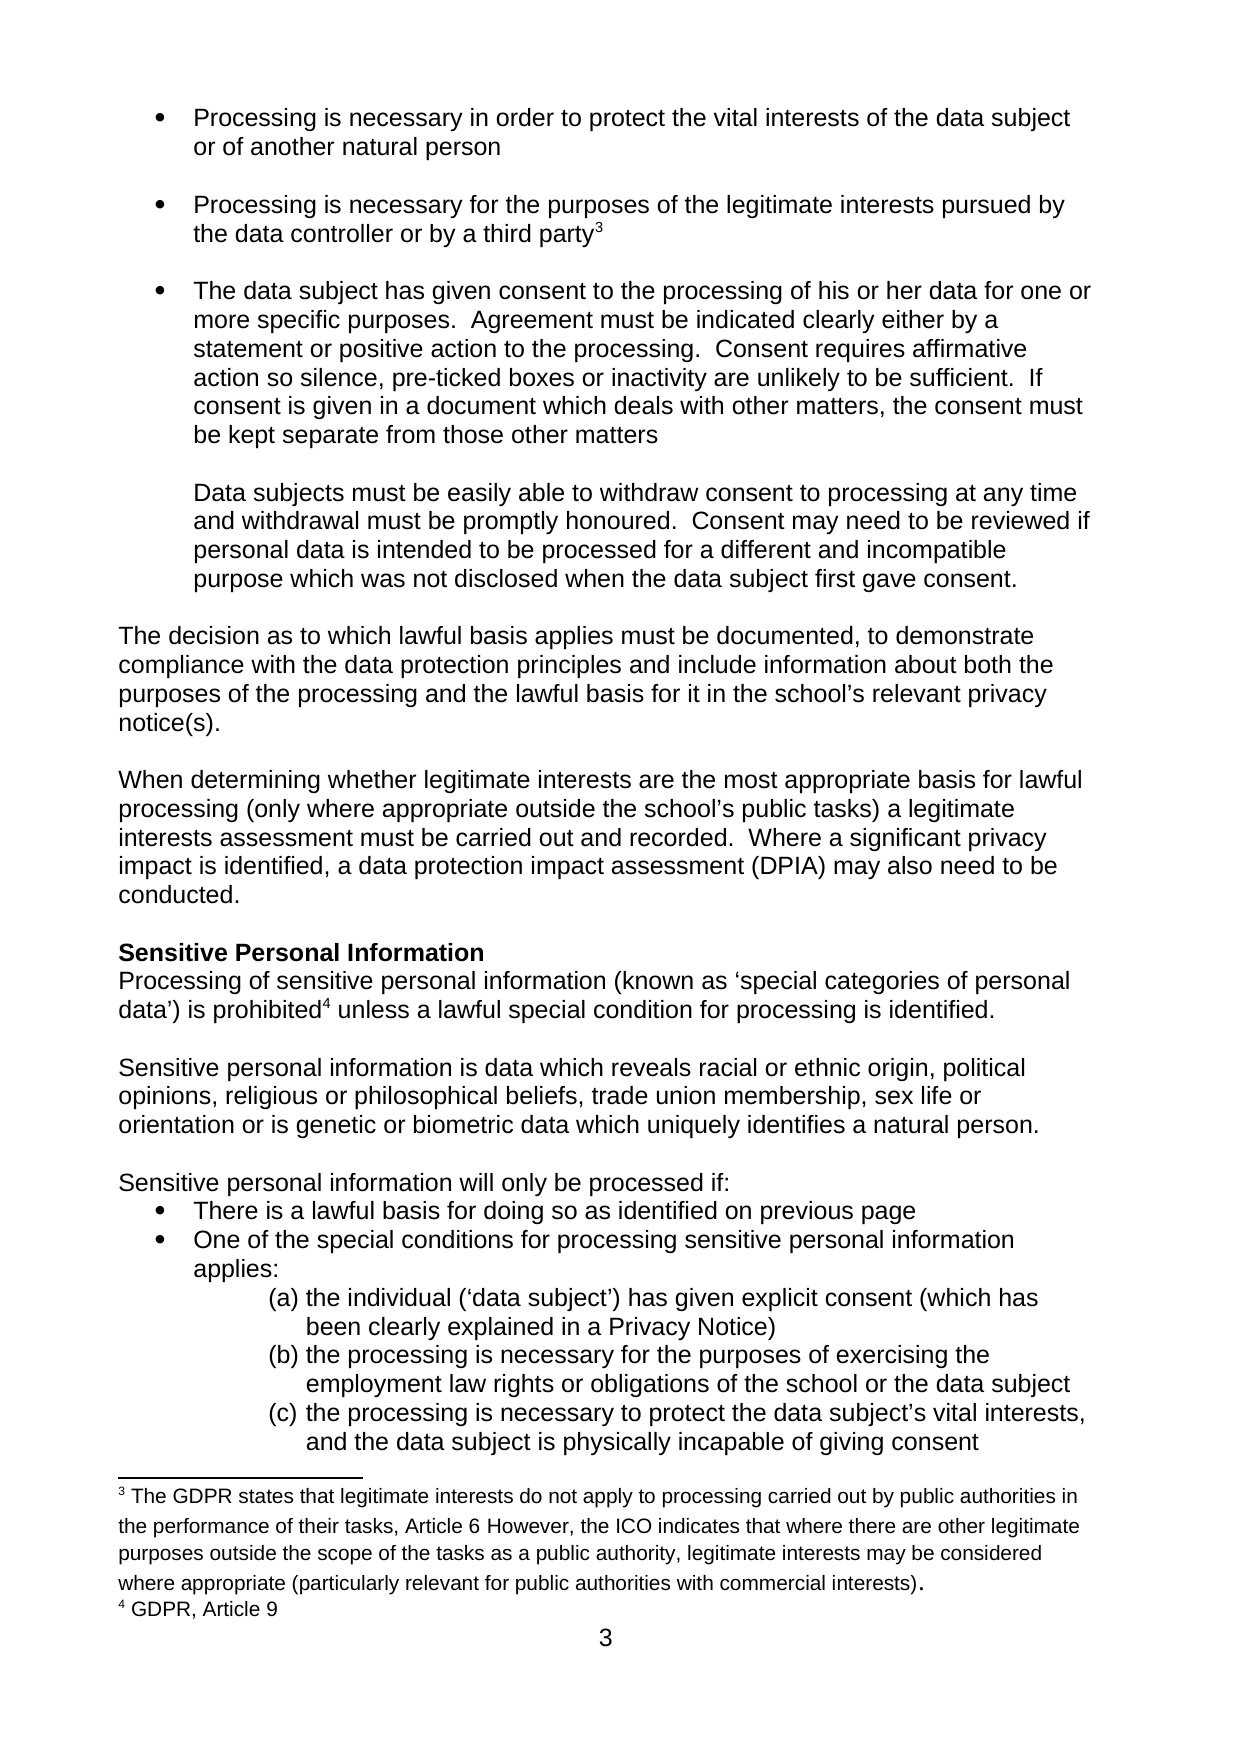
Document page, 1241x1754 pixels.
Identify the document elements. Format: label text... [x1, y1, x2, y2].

text Data subjects must be easily able to withdraw consent to processing at any time and withdrawal must be promptly honoured. Consent may need to be reviewed if personal data is intended to be processed for a different and incompatible purpose which was not disclosed when the data subject first gave consent. [193, 477, 1093, 592]
list The data subject has given consent to the processing of his or her data for one or more specific purposes. Agreement must be indicated clearly either by a statement or positive action to the processing. Consent requires affirmative action so silence, pre-ticked boxes or inactivity are unlikely to be sufficient. If consent is given in a document which deals with other matters, the consent must be kept separate from those other matters [156, 276, 1093, 449]
list the individual (‘data subject’) has given explicit consent (which has been clearly explained in a Privacy Notice) [268, 1283, 1093, 1340]
list One of the special conditions for processing sensitive personal information applies: [156, 1225, 1093, 1283]
text Sensitive Personal Information [118, 937, 1093, 966]
list Processing is necessary in order to protect the vital interests of the data subject or of another natural person [156, 103, 1093, 161]
text When determining whether legitimate interests are the most appropriate basis for lawful processing (only where appropriate outside the school’s public tasks) a legitimate interests assessment must be carried out and recorded. Where a significant privacy impact is identified, a data protection impact assessment (DPIA) may also need to be conducted. [118, 765, 1093, 909]
text The decision as to which lawful basis applies must be documented, to demonstrate compliance with the data protection principles and include information about both the purposes of the processing and the lawful basis for it in the school’s relevant privacy notice(s). [118, 621, 1093, 736]
text Sensitive personal information will only be processed if: [118, 1167, 1093, 1196]
list the processing is necessary to protect the data subject’s vital interests, and the data subject is physically incapable of giving consent [268, 1398, 1093, 1455]
text Processing of sensitive personal information (known as ‘special categories of personal data’) is prohibited unless a lawful special condition for processing is identified. [118, 966, 1093, 1024]
list the processing is necessary for the purposes of exercising the employment law rights or obligations of the school or the data subject [268, 1340, 1093, 1398]
list Processing is necessary for the purposes of the legitimate interests pursued by the data controller or by a third party [156, 190, 1093, 247]
list There is a lawful basis for doing so as identified on previous page [156, 1196, 1093, 1225]
text Sensitive personal information is data which reveals racial or ethnic origin, political opinions, religious or philosophical beliefs, trade union membership, sex life or orientation or is genetic or biometric data which uniquely identifies a natural person. [118, 1052, 1093, 1139]
